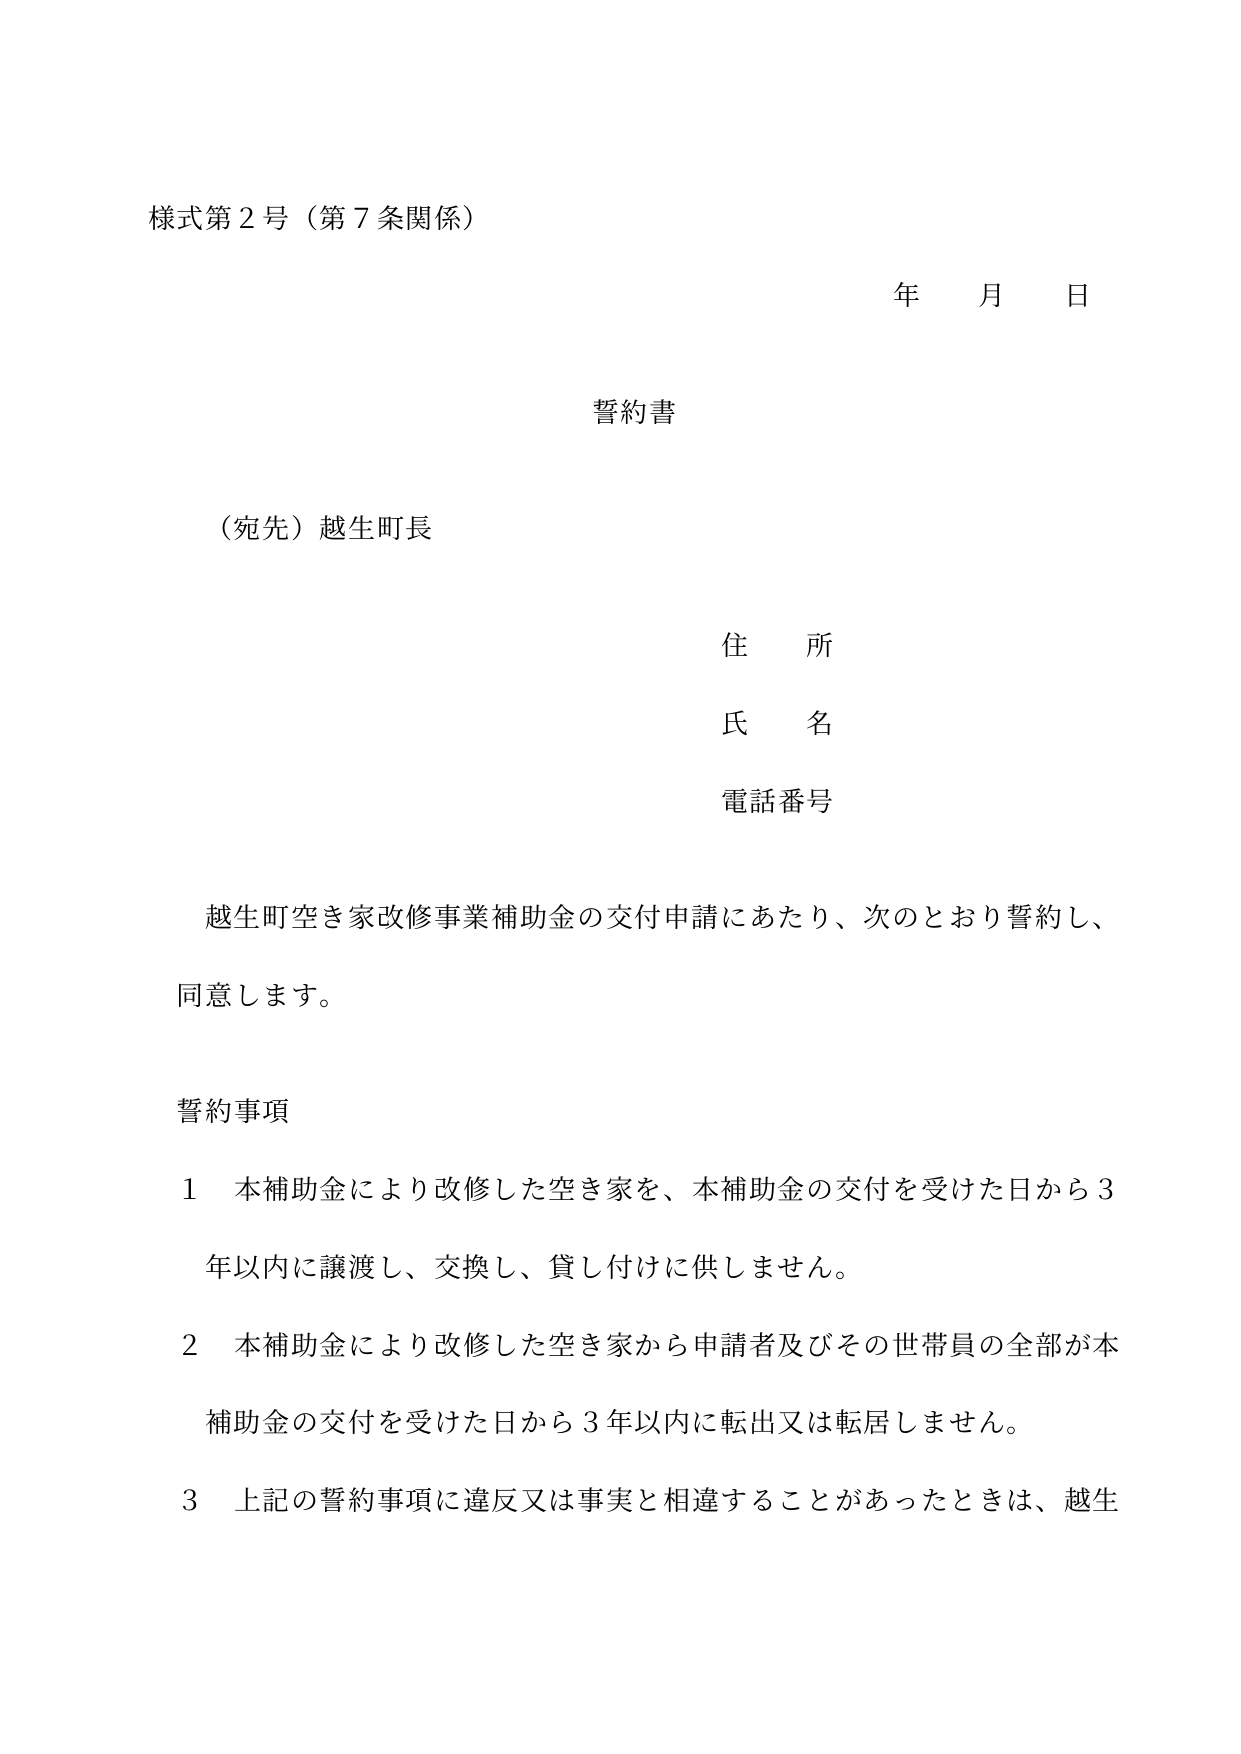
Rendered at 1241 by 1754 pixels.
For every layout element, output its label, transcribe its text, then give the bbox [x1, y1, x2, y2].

text 年 月 日 [148, 255, 1093, 333]
text 誓約書 [177, 372, 1093, 449]
text 様式第２号（第７条関係） [148, 178, 1122, 255]
text １ 本補助金により改修した空き家を、本補助金の交付を受けた日から３年以内に譲渡し、交換し、貸し付けに供しません。 [177, 1149, 1122, 1304]
text 住 所 [148, 605, 1093, 683]
text （宛先）越生町長 [148, 488, 1093, 566]
text ２ 本補助金により改修した空き家から申請者及びその世帯員の全部が本補助金の交付を受けた日から３年以内に転出又は転居しません。 [177, 1304, 1122, 1460]
text 誓約事項 [177, 1071, 1093, 1149]
text 越生町空き家改修事業補助金の交付申請にあたり、次のとおり誓約し、同意します。 [177, 877, 1122, 1032]
text 電話番号 [148, 760, 1093, 838]
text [177, 1460, 1122, 1537]
text 氏 名 [148, 683, 1122, 760]
